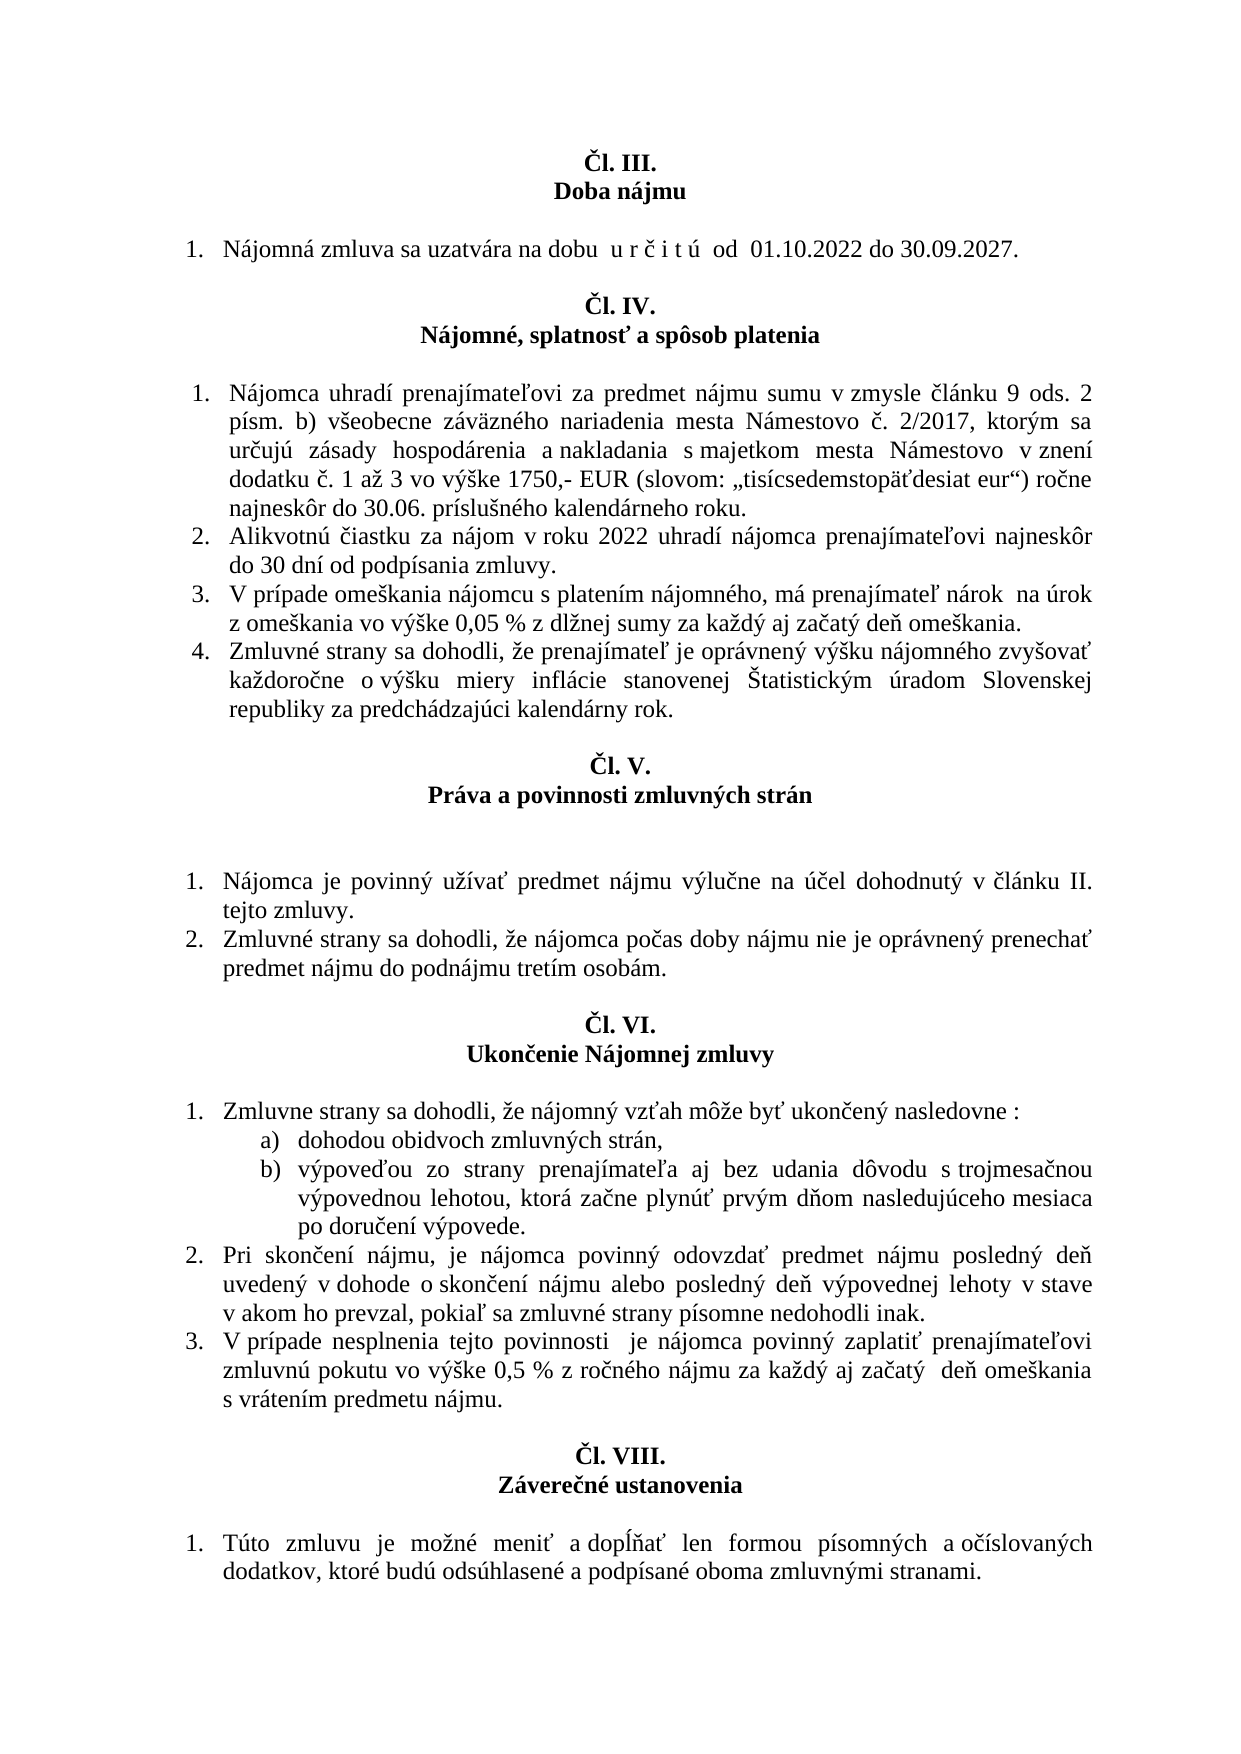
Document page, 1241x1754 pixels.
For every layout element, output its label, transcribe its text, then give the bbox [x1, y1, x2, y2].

text Záverečné ustanovenia [148, 1470, 1093, 1499]
list V prípade nesplnenia tejto povinnosti je nájomca povinný zaplatiť prenajímateľovi zmluvnú pokutu vo výške 0,5 % z ročného nájmu za každý aj začatý deň omeškania s vrátením predmetu nájmu. [185, 1326, 1093, 1413]
text Doba nájmu [148, 176, 1093, 205]
text Čl. V. [148, 751, 1093, 780]
list dohodou obidvoch zmluvných strán, [260, 1125, 1093, 1154]
list Nájomná zmluva sa uzatvára na dobu u r č i t ú od 01.10.2022 do 30.09.2027. [185, 234, 1093, 263]
list Nájomca uhradí prenajímateľovi za predmet nájmu sumu v zmysle článku 9 ods. 2 písm. b) všeobecne záväzného nariadenia mesta Námestovo č. 2/2017, ktorým sa určujú zásady hospodárenia a nakladania s majetkom mesta Námestovo v znení dodatku č. 1 až 3 vo výške 1750,- EUR (slovom: „tisícsedemstopäťdesiat eur“) ročne najneskôr do 30.06. príslušného kalendárneho roku. [191, 378, 1093, 521]
list výpoveďou zo strany prenajímateľa aj bez udania dôvodu s trojmesačnou výpovednou lehotou, ktorá začne plynúť prvým dňom nasledujúceho mesiaca po doručení výpovede. [260, 1154, 1093, 1240]
list V prípade omeškania nájomcu s platením nájomného, má prenajímateľ nárok na úrok z omeškania vo výške 0,05 % z dlžnej sumy za každý aj začatý deň omeškania. [191, 579, 1093, 636]
text Čl. III. [148, 148, 1093, 176]
text Čl. IV. [148, 291, 1093, 320]
text Ukončenie Nájomnej zmluvy [148, 1039, 1093, 1068]
text Nájomné, splatnosť a spôsob platenia [148, 320, 1093, 349]
list Pri skončení nájmu, je nájomca povinný odovzdať predmet nájmu posledný deň uvedený v dohode o skončení nájmu alebo posledný deň výpovednej lehoty v stave v akom ho prevzal, pokiaľ sa zmluvné strany písomne nedohodli inak. [185, 1240, 1093, 1326]
text Čl. VIII. [148, 1441, 1093, 1470]
list Zmluvne strany sa dohodli, že nájomný vzťah môže byť ukončený nasledovne : [185, 1096, 1093, 1125]
list Alikvotnú čiastku za nájom v roku 2022 uhradí nájomca prenajímateľovi najneskôr do 30 dní od podpísania zmluvy. [191, 521, 1093, 579]
list Túto zmluvu je možné meniť a dopĺňať len formou písomných a očíslovaných dodatkov, ktoré budú odsúhlasené a podpísané oboma zmluvnými stranami. [185, 1528, 1093, 1585]
text Čl. VI. [148, 1010, 1093, 1039]
list Nájomca je povinný užívať predmet nájmu výlučne na účel dohodnutý v článku II. tejto zmluvy. [185, 866, 1093, 924]
text Práva a povinnosti zmluvných strán [148, 780, 1093, 809]
list Zmluvné strany sa dohodli, že nájomca počas doby nájmu nie je oprávnený prenechať predmet nájmu do podnájmu tretím osobám. [185, 924, 1093, 981]
list Zmluvné strany sa dohodli, že prenajímateľ je oprávnený výšku nájomného zvyšovať každoročne o výšku miery inflácie stanovenej Štatistickým úradom Slovenskej republiky za predchádzajúci kalendárny rok. [191, 636, 1093, 723]
